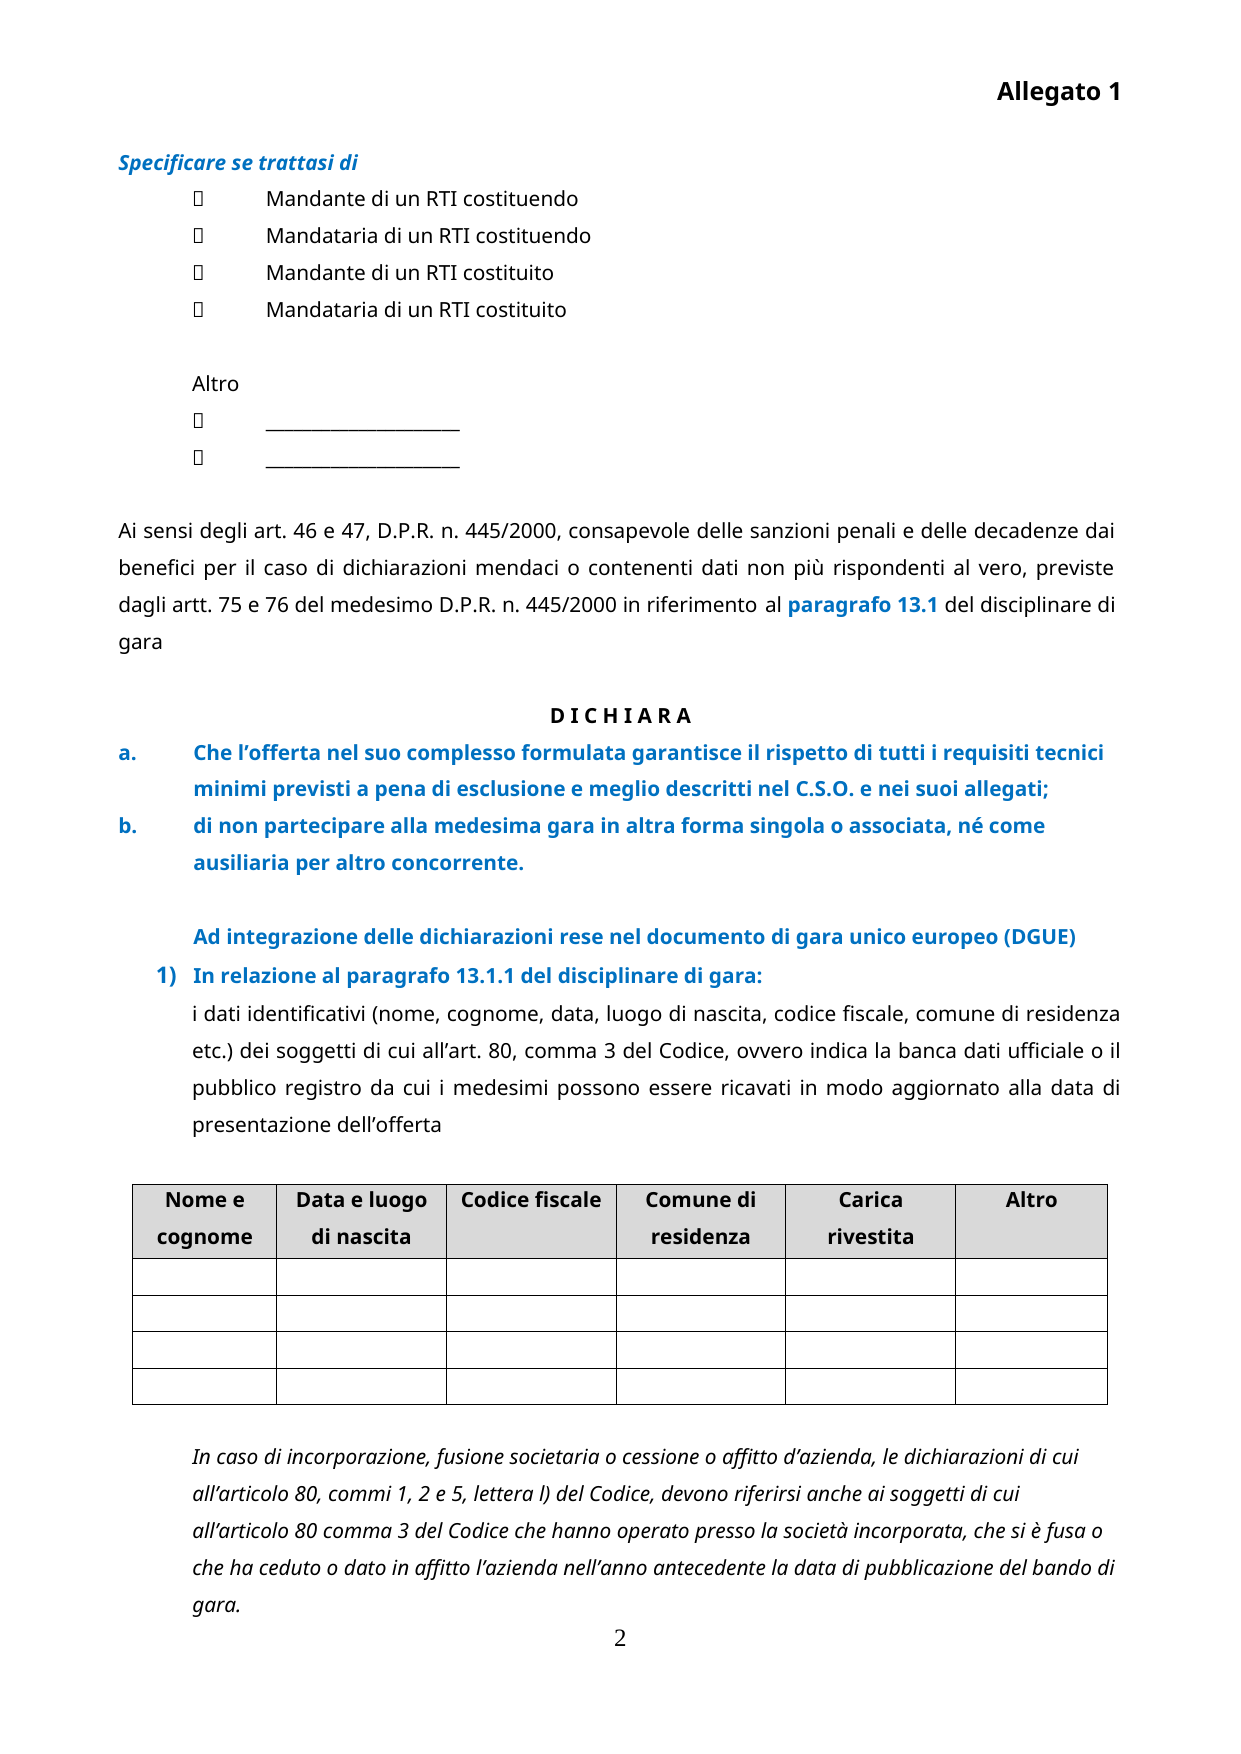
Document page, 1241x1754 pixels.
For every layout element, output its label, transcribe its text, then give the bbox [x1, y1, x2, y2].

text  Mandante di un RTI costituendo [118, 184, 1116, 213]
list Che l’offerta nel suo complesso formulata garantisce il rispetto di tutti i requisiti tecnici minimi previsti a pena di esclusione e meglio descritti nel C.S.O. e nei suoi allegati; [118, 738, 1122, 803]
table_cell [277, 1259, 446, 1294]
table_cell [447, 1332, 616, 1368]
text Altro [118, 369, 1116, 397]
table_header Carica rivestita [786, 1185, 955, 1258]
table_cell [617, 1259, 785, 1294]
text  Mandataria di un RTI costituito [118, 295, 1116, 323]
list In relazione al paragrafo 13.1.1 del disciplinare di gara: [156, 959, 1122, 990]
text Ai sensi degli art. 46 e 47, D.P.R. n. 445/2000, consapevole delle sanzioni penali e delle decadenze dai benefici per il caso di dichiarazioni mendaci o contenenti dati non più rispondenti al vero, previste dagli artt. 75 e 76 del medesimo D.P.R. n. 445/2000 in riferimento al paragrafo 13.1 del disciplinare di gara [118, 516, 1116, 655]
table_header Altro [956, 1185, 1107, 1258]
text D I C H I A R A [118, 701, 1122, 729]
table_cell [617, 1369, 785, 1404]
table_cell [786, 1332, 955, 1368]
text Specificare se trattasi di [118, 148, 1116, 176]
table_header Comune di residenza [617, 1185, 785, 1258]
table_cell [133, 1369, 276, 1404]
table_cell [447, 1369, 616, 1404]
table_cell [447, 1296, 616, 1331]
text  Mandante di un RTI costituito [118, 258, 1116, 287]
table_cell [786, 1369, 955, 1404]
table_cell [956, 1296, 1107, 1331]
table_cell [133, 1259, 276, 1294]
table_header Nome e cognome [133, 1185, 276, 1258]
table_cell [133, 1296, 276, 1331]
table_cell [617, 1332, 785, 1368]
table_cell [277, 1332, 446, 1368]
list di non partecipare alla medesima gara in altra forma singola o associata, né come ausiliaria per altro concorrente. [118, 811, 1122, 877]
table_cell [956, 1332, 1107, 1368]
table_cell [956, 1259, 1107, 1294]
table_cell [277, 1369, 446, 1404]
table_header Codice fiscale [447, 1185, 616, 1258]
table_header Data e luogo di nascita [277, 1185, 446, 1258]
list Ad integrazione delle dichiarazioni rese nel documento di gara unico europeo (DGUE) [193, 922, 1122, 950]
table_cell [277, 1296, 446, 1331]
table_cell [447, 1259, 616, 1294]
text i dati identificativi (nome, cognome, data, luogo di nascita, codice fiscale, comune di residenza etc.) dei soggetti di cui all’art. 80, comma 3 del Codice, ovvero indica la banca dati ufficiale o il pubblico registro da cui i medesimi possono essere ricavati in modo aggiornato alla data di presentazione dell’offerta [192, 999, 1122, 1138]
text  Mandataria di un RTI costituendo [118, 221, 1116, 250]
table_cell [617, 1296, 785, 1331]
text  _____________________ [118, 406, 1116, 434]
table_cell [786, 1296, 955, 1331]
table_cell [133, 1332, 276, 1368]
text In caso di incorporazione, fusione societaria o cessione o affitto d’azienda, le dichiarazioni di cui all’articolo 80, commi 1, 2 e 5, lettera l) del Codice, devono riferirsi anche ai soggetti di cui all’articolo 80 comma 3 del Codice che hanno operato presso la società incorporata, che si è fusa o che ha ceduto o dato in affitto l’azienda nell’anno antecedente la data di pubblicazione del bando di gara. [192, 1442, 1122, 1618]
table_cell [786, 1259, 955, 1294]
table_cell [956, 1369, 1107, 1404]
text  _____________________ [118, 443, 1116, 471]
